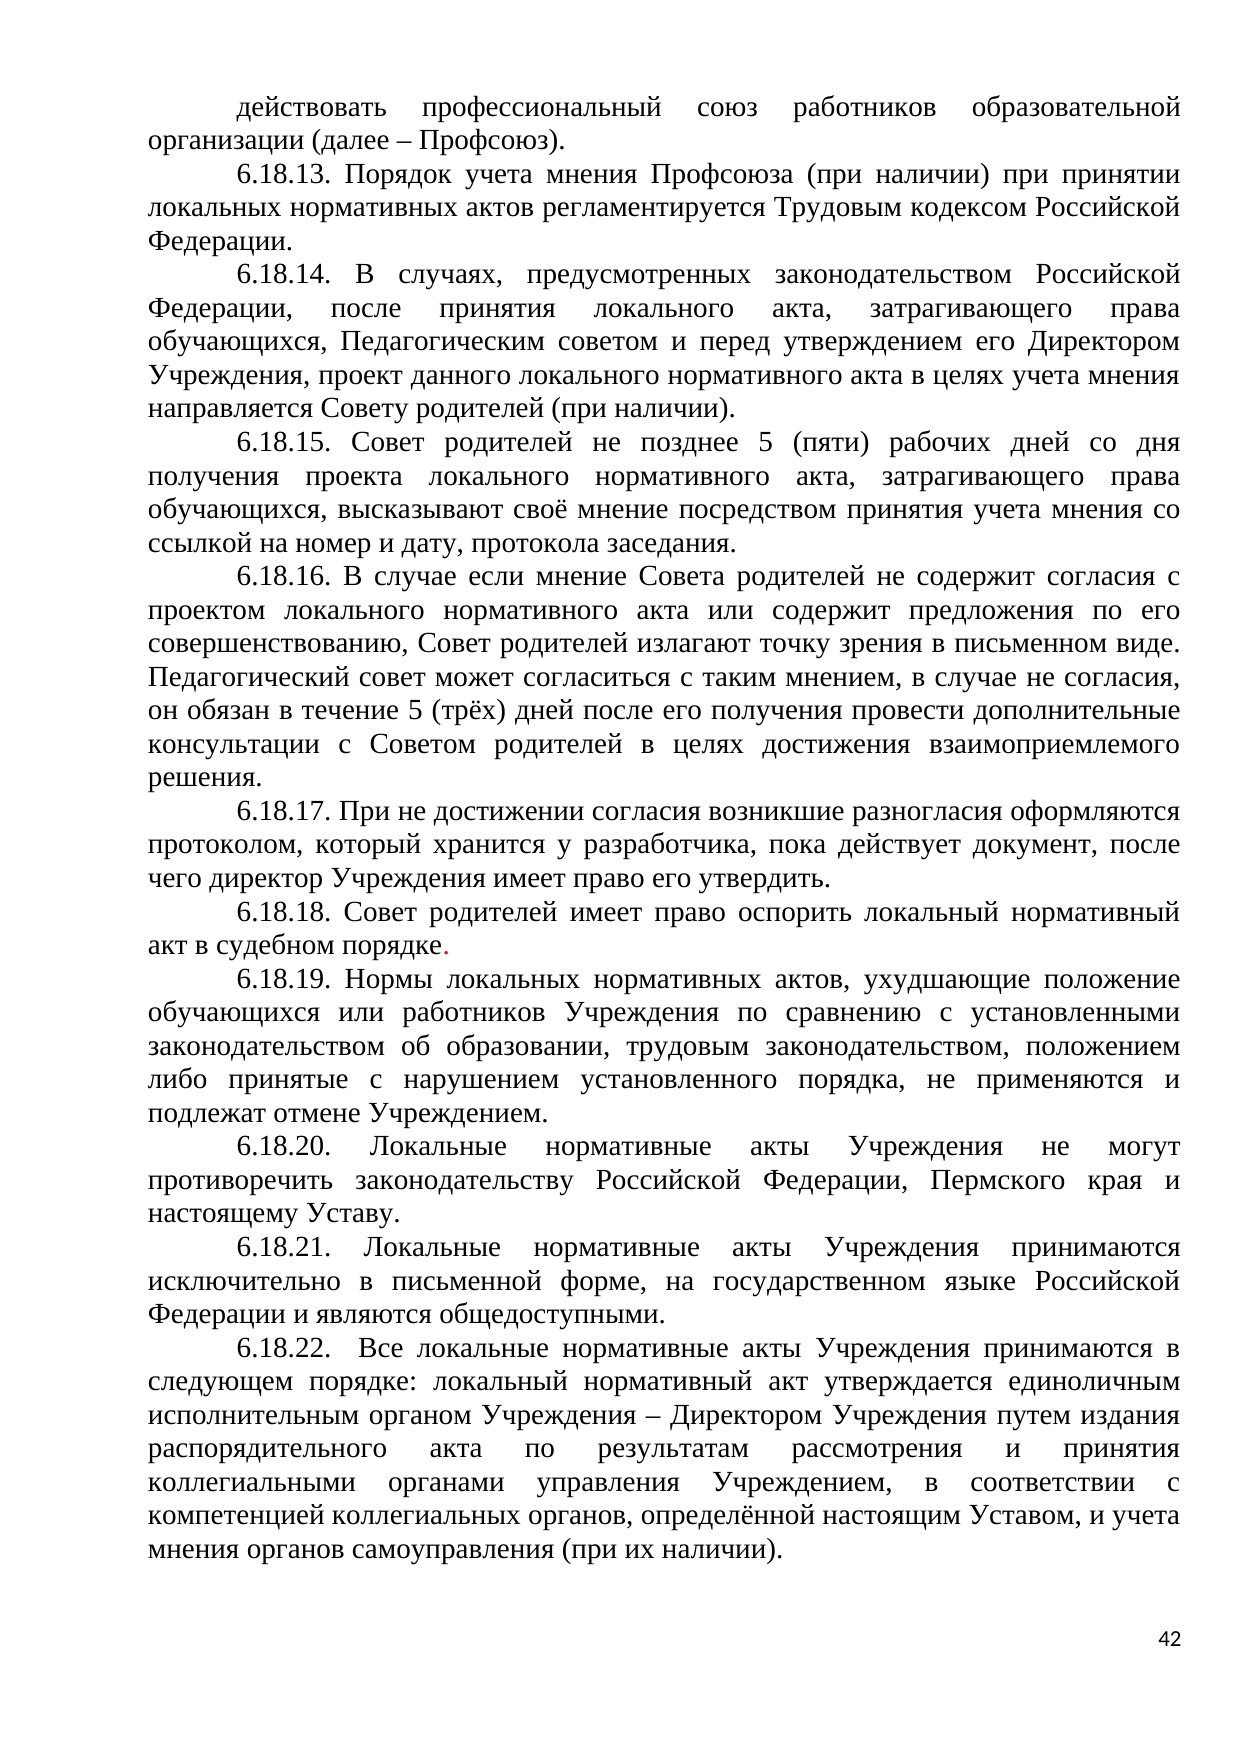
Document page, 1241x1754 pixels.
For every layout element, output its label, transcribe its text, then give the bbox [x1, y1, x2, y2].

text 6.18.15. Совет родителей не позднее 5 (пяти) рабочих дней со дня получения проекта локального нормативного акта, затрагивающего права обучающихся, высказывают своё мнение посредством принятия учета мнения со ссылкой на номер и дату, протокола заседания. [148, 424, 1181, 558]
text 6.18.18. Совет родителей имеет право оспорить локальный нормативный акт в судебном порядке. [148, 894, 1181, 961]
text 6.18.19. Нормы локальных нормативных актов, ухудшающие положение обучающихся или работников Учреждения по сравнению с установленными законодательством об образовании, трудовым законодательством, положением либо принятые с нарушением установленного порядка, не применяются и подлежат отмене Учреждением. [148, 961, 1181, 1128]
text 6.18.14. В случаях, предусмотренных законодательством Российской Федерации, после принятия локального акта, затрагивающего права обучающихся, Педагогическим советом и перед утверждением его Директором Учреждения, проект данного локального нормативного акта в целях учета мнения направляется Совету родителей (при наличии). [148, 256, 1181, 424]
text действовать профессиональный союз работников образовательной организации (далее – Профсоюз). [148, 89, 1181, 156]
text 6.18.22. Все локальные нормативные акты Учреждения принимаются в следующем порядке: локальный нормативный акт утверждается единоличным исполнительным органом Учреждения – Директором Учреждения путем издания распорядительного акта по результатам рассмотрения и принятия коллегиальными органами управления Учреждением, в соответствии с компетенцией коллегиальных органов, определённой настоящим Уставом, и учета мнения органов самоуправления (при их наличии). [148, 1330, 1181, 1564]
text 6.18.13. Порядок учета мнения Профсоюза (при наличии) при принятии локальных нормативных актов регламентируется Трудовым кодексом Российской Федерации. [148, 156, 1181, 256]
text 6.18.21. Локальные нормативные акты Учреждения принимаются исключительно в письменной форме, на государственном языке Российской Федерации и являются общедоступными. [148, 1229, 1181, 1330]
text 6.18.16. В случае если мнение Совета родителей не содержит согласия с проектом локального нормативного акта или содержит предложения по его совершенствованию, Совет родителей излагают точку зрения в письменном виде. Педагогический совет может согласиться с таким мнением, в случае не согласия, он обязан в течение 5 (трёх) дней после его получения провести дополнительные консультации с Советом родителей в целях достижения взаимоприемлемого решения. [148, 558, 1181, 793]
text 6.18.20. Локальные нормативные акты Учреждения не могут противоречить законодательству Российской Федерации, Пермского края и настоящему Уставу. [148, 1128, 1181, 1229]
text 6.18.17. При не достижении согласия возникшие разногласия оформляются протоколом, который хранится у разработчика, пока действует документ, после чего директор Учреждения имеет право его утвердить. [148, 793, 1181, 894]
